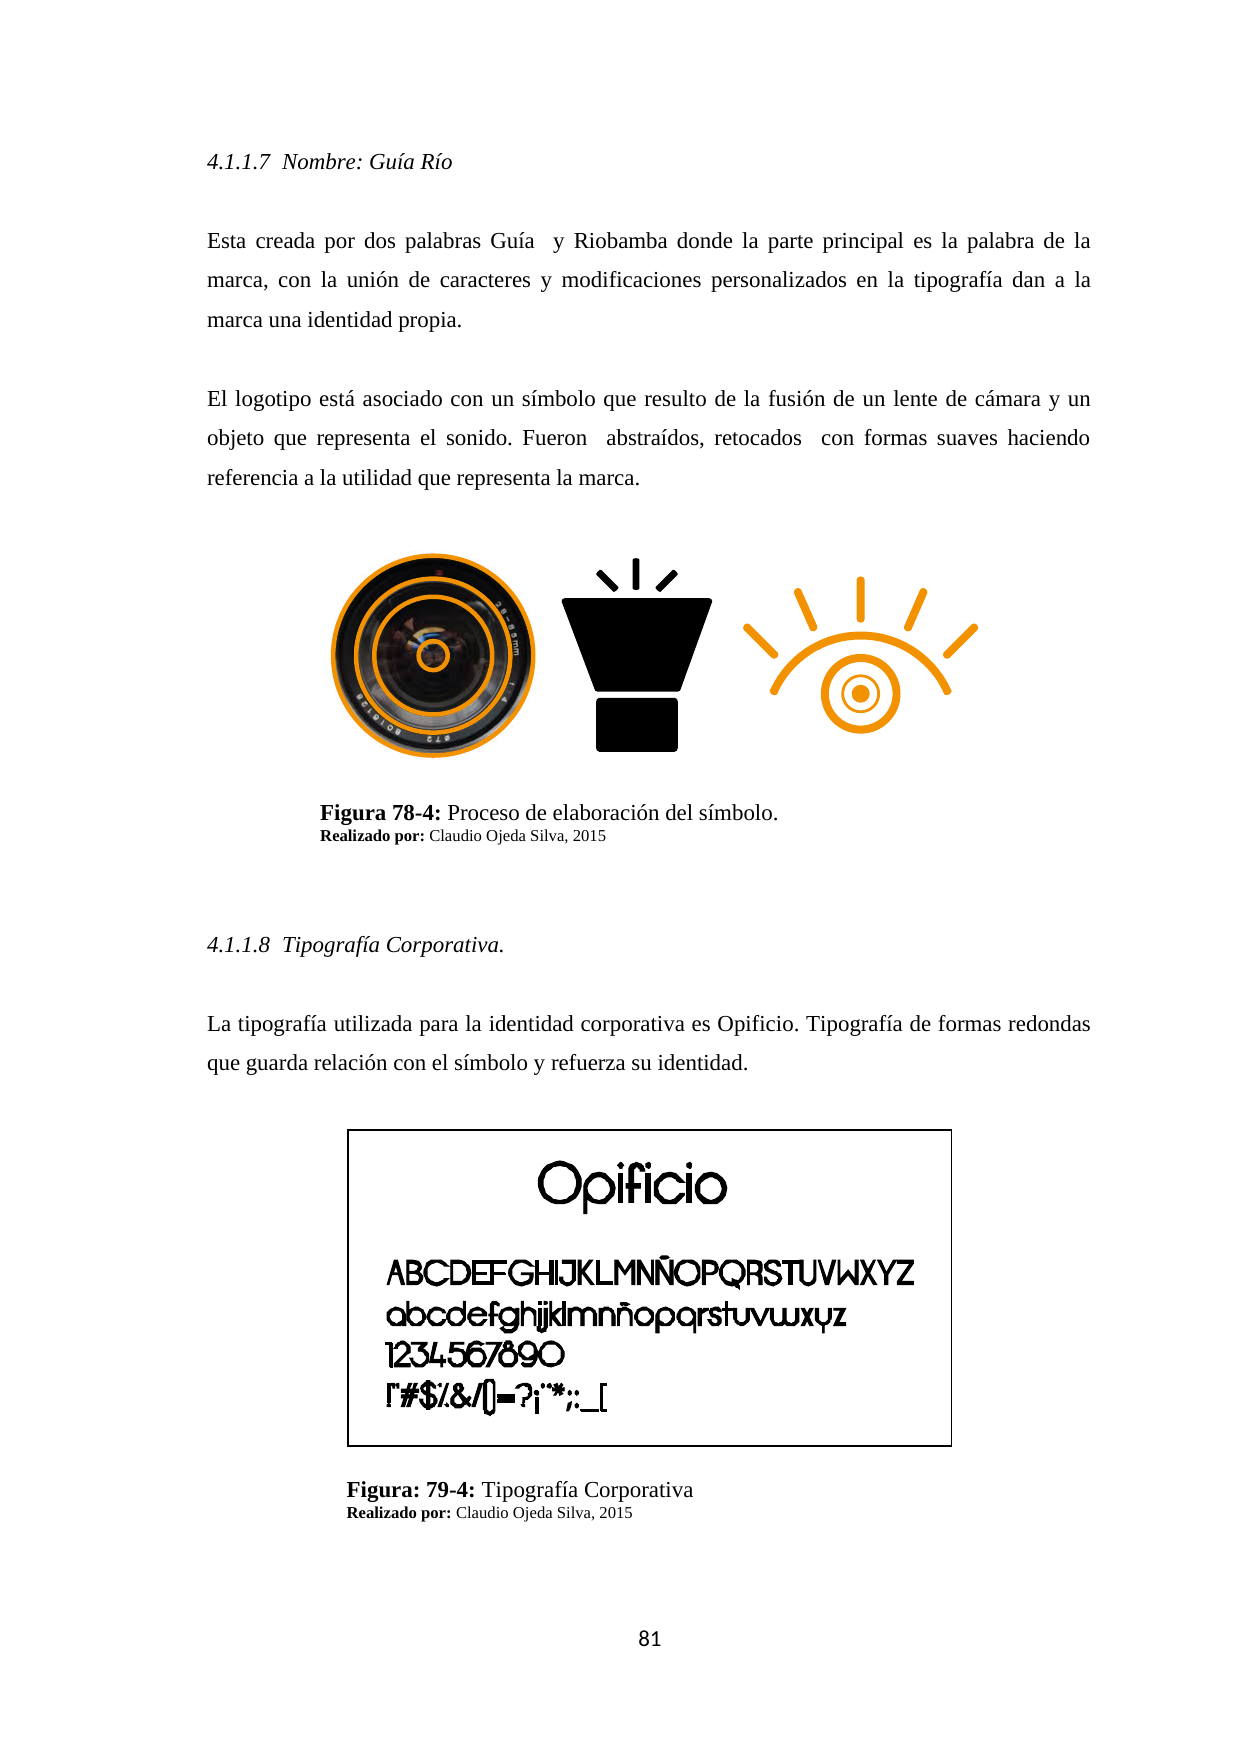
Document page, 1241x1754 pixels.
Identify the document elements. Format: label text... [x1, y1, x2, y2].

text Esta creada por dos palabras Guía y Riobamba donde la parte principal es la palabra de la marca, con la unión de caracteres y modificaciones personalizados en la tipografía dan a la marca una identidad propia. [207, 227, 1092, 332]
list Tipografía Corporativa. [207, 931, 1092, 957]
list Nombre: Guía Río [207, 148, 1092, 174]
text La tipografía utilizada para la identidad corporativa es Opificio. Tipografía de formas redondas que guarda relación con el símbolo y refuerza su identidad. [207, 1010, 1092, 1076]
table_header Figura: 79-4: Tipografía Corporativa Realizado por: Claudio Ojeda Silva, 2015 [335, 1129, 964, 1522]
text El logotipo está asociado con un símbolo que resulto de la fusión de un lente de cámara y un objeto que representa el sonido. Fueron abstraídos, retocados con formas suaves haciendo referencia a la utilidad que representa la marca. [207, 384, 1092, 490]
table_header Figura 78-4: Proceso de elaboración del símbolo. Realizado por: Claudio Ojeda Silva, 2015 [309, 543, 991, 845]
